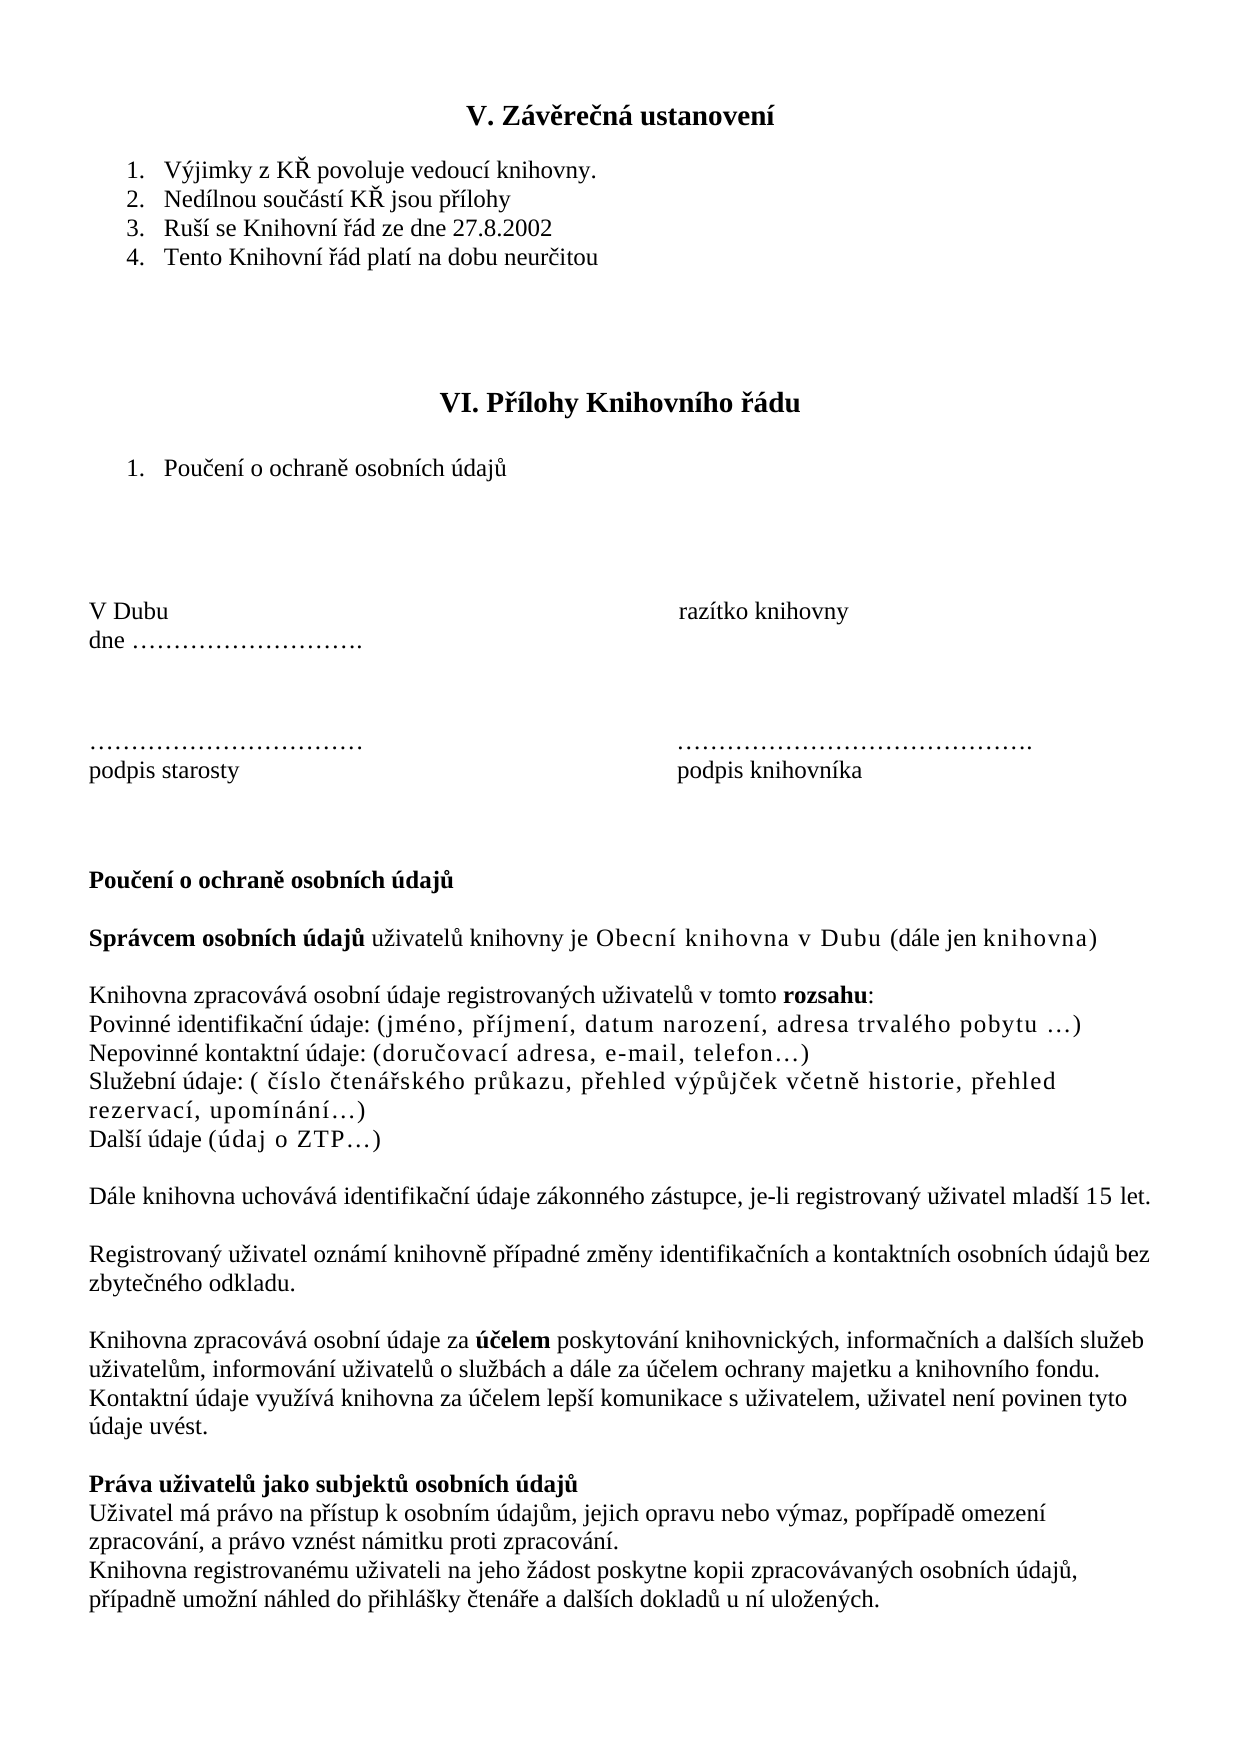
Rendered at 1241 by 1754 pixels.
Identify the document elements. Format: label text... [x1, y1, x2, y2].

text Služební údaje: ( číslo čtenářského průkazu, přehled výpůjček včetně historie, přehled rezervací, upomínání…) [89, 1066, 1152, 1124]
text Správcem osobních údajů uživatelů knihovny je Obecní knihovna v Dubu (dále jen knihovna) [89, 923, 1152, 951]
text Knihovna registrovanému uživateli na jeho žádost poskytne kopii zpracovávaných osobních údajů, případně umožní náhled do přihlášky čtenáře a dalších dokladů u ní uložených. [89, 1555, 1152, 1613]
list Tento Knihovní řád platí na dobu neurčitou [126, 242, 1152, 271]
text dne ………………………. [89, 625, 1152, 654]
text Práva uživatelů jako subjektů osobních údajů [89, 1469, 1152, 1498]
text Povinné identifikační údaje: (jméno, příjmení, datum narození, adresa trvalého pobytu …) [89, 1009, 1152, 1038]
text Dále knihovna uchovává identifikační údaje zákonného zástupce, je-li registrovaný uživatel mladší 15 let. [89, 1181, 1152, 1210]
list Poučení o ochraně osobních údajů [126, 453, 1152, 481]
list Nedílnou součástí KŘ jsou přílohy [126, 184, 1152, 213]
text Registrovaný uživatel oznámí knihovně případné změny identifikačních a kontaktních osobních údajů bez zbytečného odkladu. [89, 1239, 1152, 1296]
subtitle Poučení o ochraně osobních údajů [89, 865, 1152, 894]
text V. Závěrečná ustanovení [89, 98, 1152, 131]
text …………………………… ……………………………………. [89, 726, 1152, 755]
text podpis starosty podpis knihovníka [89, 755, 1152, 783]
text Knihovna zpracovává osobní údaje za účelem poskytování knihovnických, informačních a dalších služeb uživatelům, informování uživatelů o službách a dále za účelem ochrany majetku a knihovního fondu. Kontaktní údaje využívá knihovna za účelem lepší komunikace s uživatelem, uživatel není povinen tyto údaje uvést. [89, 1325, 1152, 1440]
text Další údaje (údaj o ZTP…) [89, 1124, 1152, 1153]
list Ruší se Knihovní řád ze dne 27.8.2002 [126, 213, 1152, 242]
list Výjimky z KŘ povoluje vedoucí knihovny. [126, 156, 1152, 184]
text Uživatel má právo na přístup k osobním údajům, jejich opravu nebo výmaz, popřípadě omezení zpracování, a právo vznést námitku proti zpracování. [89, 1498, 1152, 1555]
text Nepovinné kontaktní údaje: (doručovací adresa, e-mail, telefon…) [89, 1038, 1152, 1066]
text VI. Přílohy Knihovního řádu [89, 386, 1152, 419]
text V Dubu razítko knihovny [89, 596, 1152, 625]
text Knihovna zpracovává osobní údaje registrovaných uživatelů v tomto rozsahu: [89, 980, 1152, 1009]
